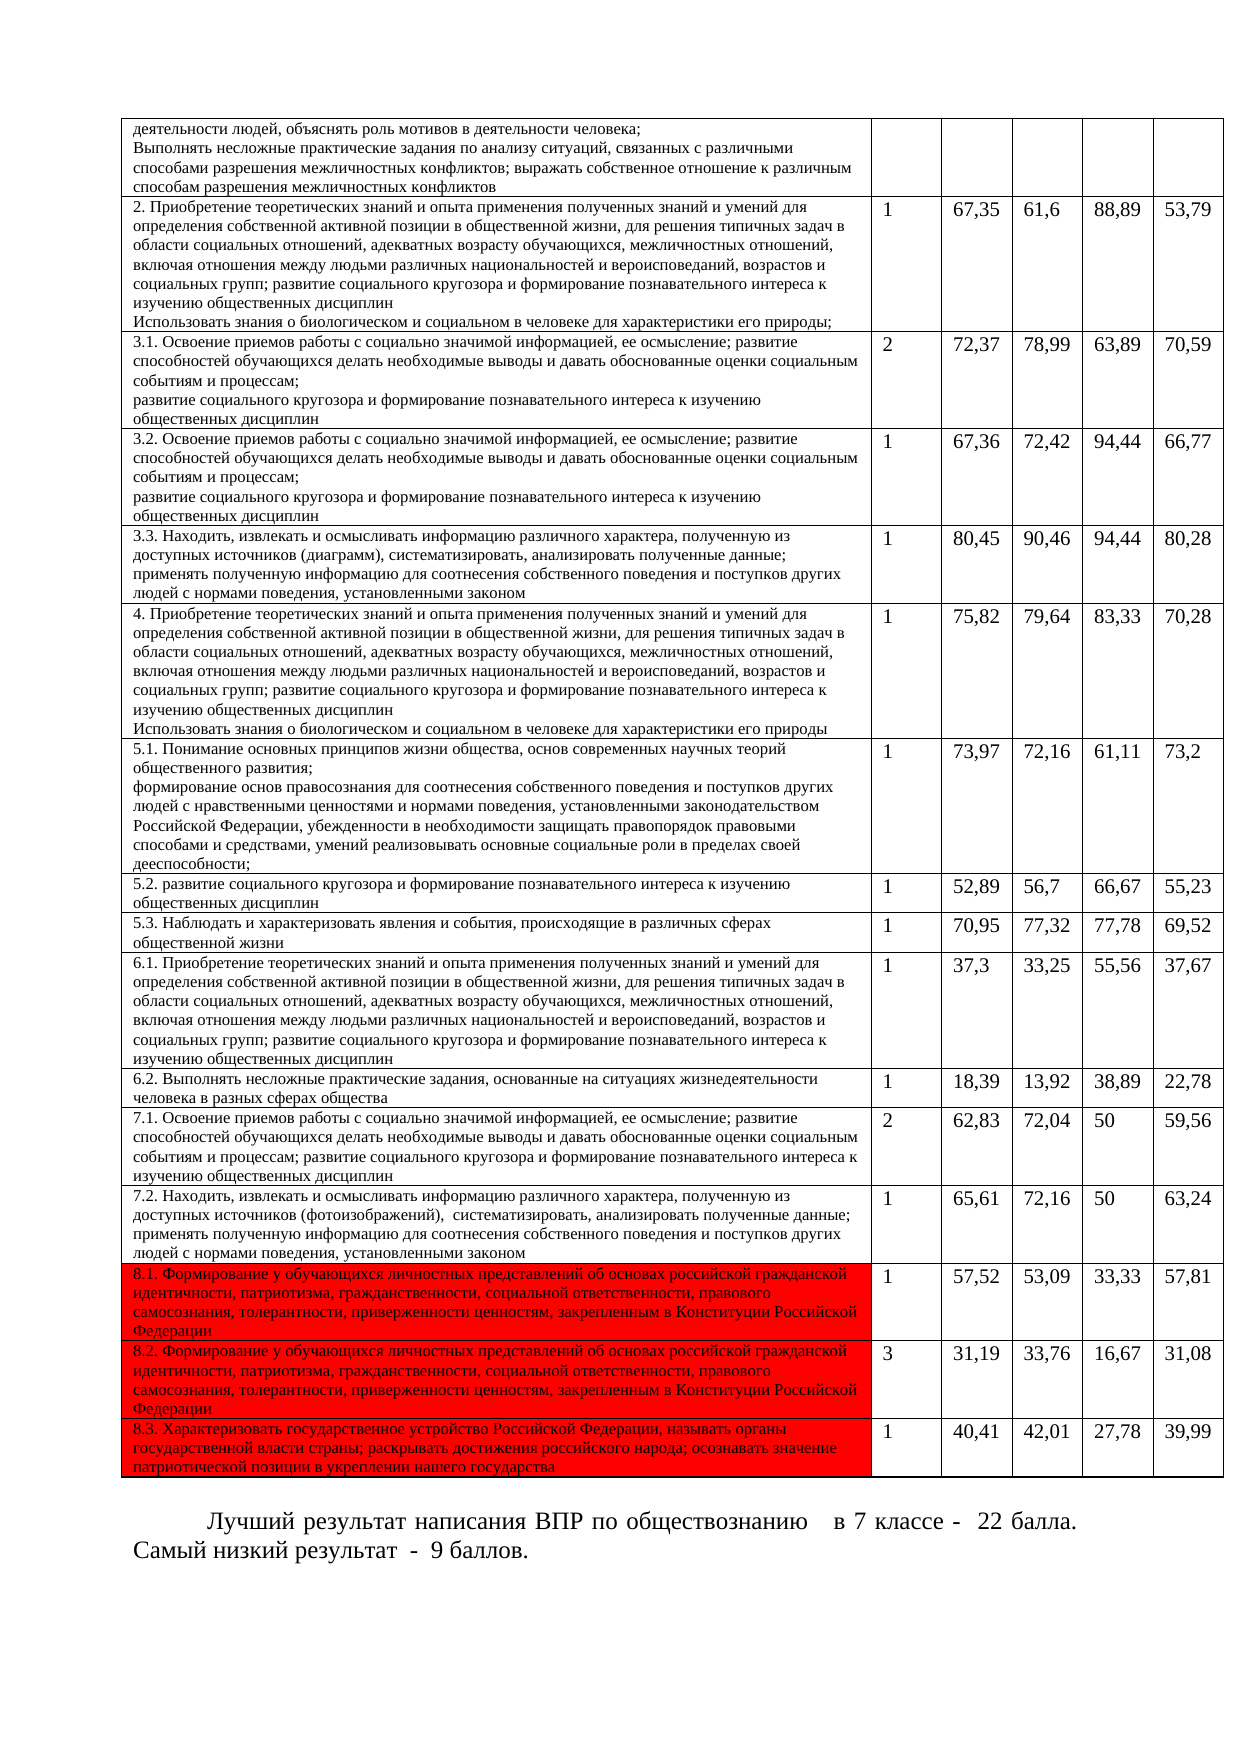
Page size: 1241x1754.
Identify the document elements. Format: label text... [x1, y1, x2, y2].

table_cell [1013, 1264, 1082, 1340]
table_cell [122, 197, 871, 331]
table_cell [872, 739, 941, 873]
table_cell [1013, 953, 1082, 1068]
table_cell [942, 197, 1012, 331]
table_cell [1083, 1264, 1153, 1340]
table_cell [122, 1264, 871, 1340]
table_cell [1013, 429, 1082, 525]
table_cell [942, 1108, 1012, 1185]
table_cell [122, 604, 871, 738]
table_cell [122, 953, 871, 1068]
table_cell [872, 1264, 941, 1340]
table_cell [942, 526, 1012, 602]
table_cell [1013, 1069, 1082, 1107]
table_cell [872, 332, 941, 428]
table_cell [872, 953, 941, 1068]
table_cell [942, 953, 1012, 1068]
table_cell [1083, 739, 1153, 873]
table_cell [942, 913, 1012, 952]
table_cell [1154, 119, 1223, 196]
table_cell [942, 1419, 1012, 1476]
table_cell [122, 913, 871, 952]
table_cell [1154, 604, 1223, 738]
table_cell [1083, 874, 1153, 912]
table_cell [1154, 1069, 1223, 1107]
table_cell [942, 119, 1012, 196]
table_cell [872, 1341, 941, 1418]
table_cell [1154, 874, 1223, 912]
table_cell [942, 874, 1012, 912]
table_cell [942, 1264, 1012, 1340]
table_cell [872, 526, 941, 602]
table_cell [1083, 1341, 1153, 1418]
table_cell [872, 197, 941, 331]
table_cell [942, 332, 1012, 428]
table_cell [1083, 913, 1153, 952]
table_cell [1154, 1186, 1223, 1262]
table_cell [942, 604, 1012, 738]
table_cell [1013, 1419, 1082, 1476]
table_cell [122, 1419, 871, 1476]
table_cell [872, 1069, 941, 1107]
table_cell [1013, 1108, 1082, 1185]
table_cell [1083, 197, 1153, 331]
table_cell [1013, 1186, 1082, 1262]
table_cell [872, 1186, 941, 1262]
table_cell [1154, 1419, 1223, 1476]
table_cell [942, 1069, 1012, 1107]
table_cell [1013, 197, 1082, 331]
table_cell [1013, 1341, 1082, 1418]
text Лучший результат написания ВПР по обществознанию в 7 классе - 22 балла. Самый низкий результат - 9 баллов. [133, 1506, 1078, 1564]
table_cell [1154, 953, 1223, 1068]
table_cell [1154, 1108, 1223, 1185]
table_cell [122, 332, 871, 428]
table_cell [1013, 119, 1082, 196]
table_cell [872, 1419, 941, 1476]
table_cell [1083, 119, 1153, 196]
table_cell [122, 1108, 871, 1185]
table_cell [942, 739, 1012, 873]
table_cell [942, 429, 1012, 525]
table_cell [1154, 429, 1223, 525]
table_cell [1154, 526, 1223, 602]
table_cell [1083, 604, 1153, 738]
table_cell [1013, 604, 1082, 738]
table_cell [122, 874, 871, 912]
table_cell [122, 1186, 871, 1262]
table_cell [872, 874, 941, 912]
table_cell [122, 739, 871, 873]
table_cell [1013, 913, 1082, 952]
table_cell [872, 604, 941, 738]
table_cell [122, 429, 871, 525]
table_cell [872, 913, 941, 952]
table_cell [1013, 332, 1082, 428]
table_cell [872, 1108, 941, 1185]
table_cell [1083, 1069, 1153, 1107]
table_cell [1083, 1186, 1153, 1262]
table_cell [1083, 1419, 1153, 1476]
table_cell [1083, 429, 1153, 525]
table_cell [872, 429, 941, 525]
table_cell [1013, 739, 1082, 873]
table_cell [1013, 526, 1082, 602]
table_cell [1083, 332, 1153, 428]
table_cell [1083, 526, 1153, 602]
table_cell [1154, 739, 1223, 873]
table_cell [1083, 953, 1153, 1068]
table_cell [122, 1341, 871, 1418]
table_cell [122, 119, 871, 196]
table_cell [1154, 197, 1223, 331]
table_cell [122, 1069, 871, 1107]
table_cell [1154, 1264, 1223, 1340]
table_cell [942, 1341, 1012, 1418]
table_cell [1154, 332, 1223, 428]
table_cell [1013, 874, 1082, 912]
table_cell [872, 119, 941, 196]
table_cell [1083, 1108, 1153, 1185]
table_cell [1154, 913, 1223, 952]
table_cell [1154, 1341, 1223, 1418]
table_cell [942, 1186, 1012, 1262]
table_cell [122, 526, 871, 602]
